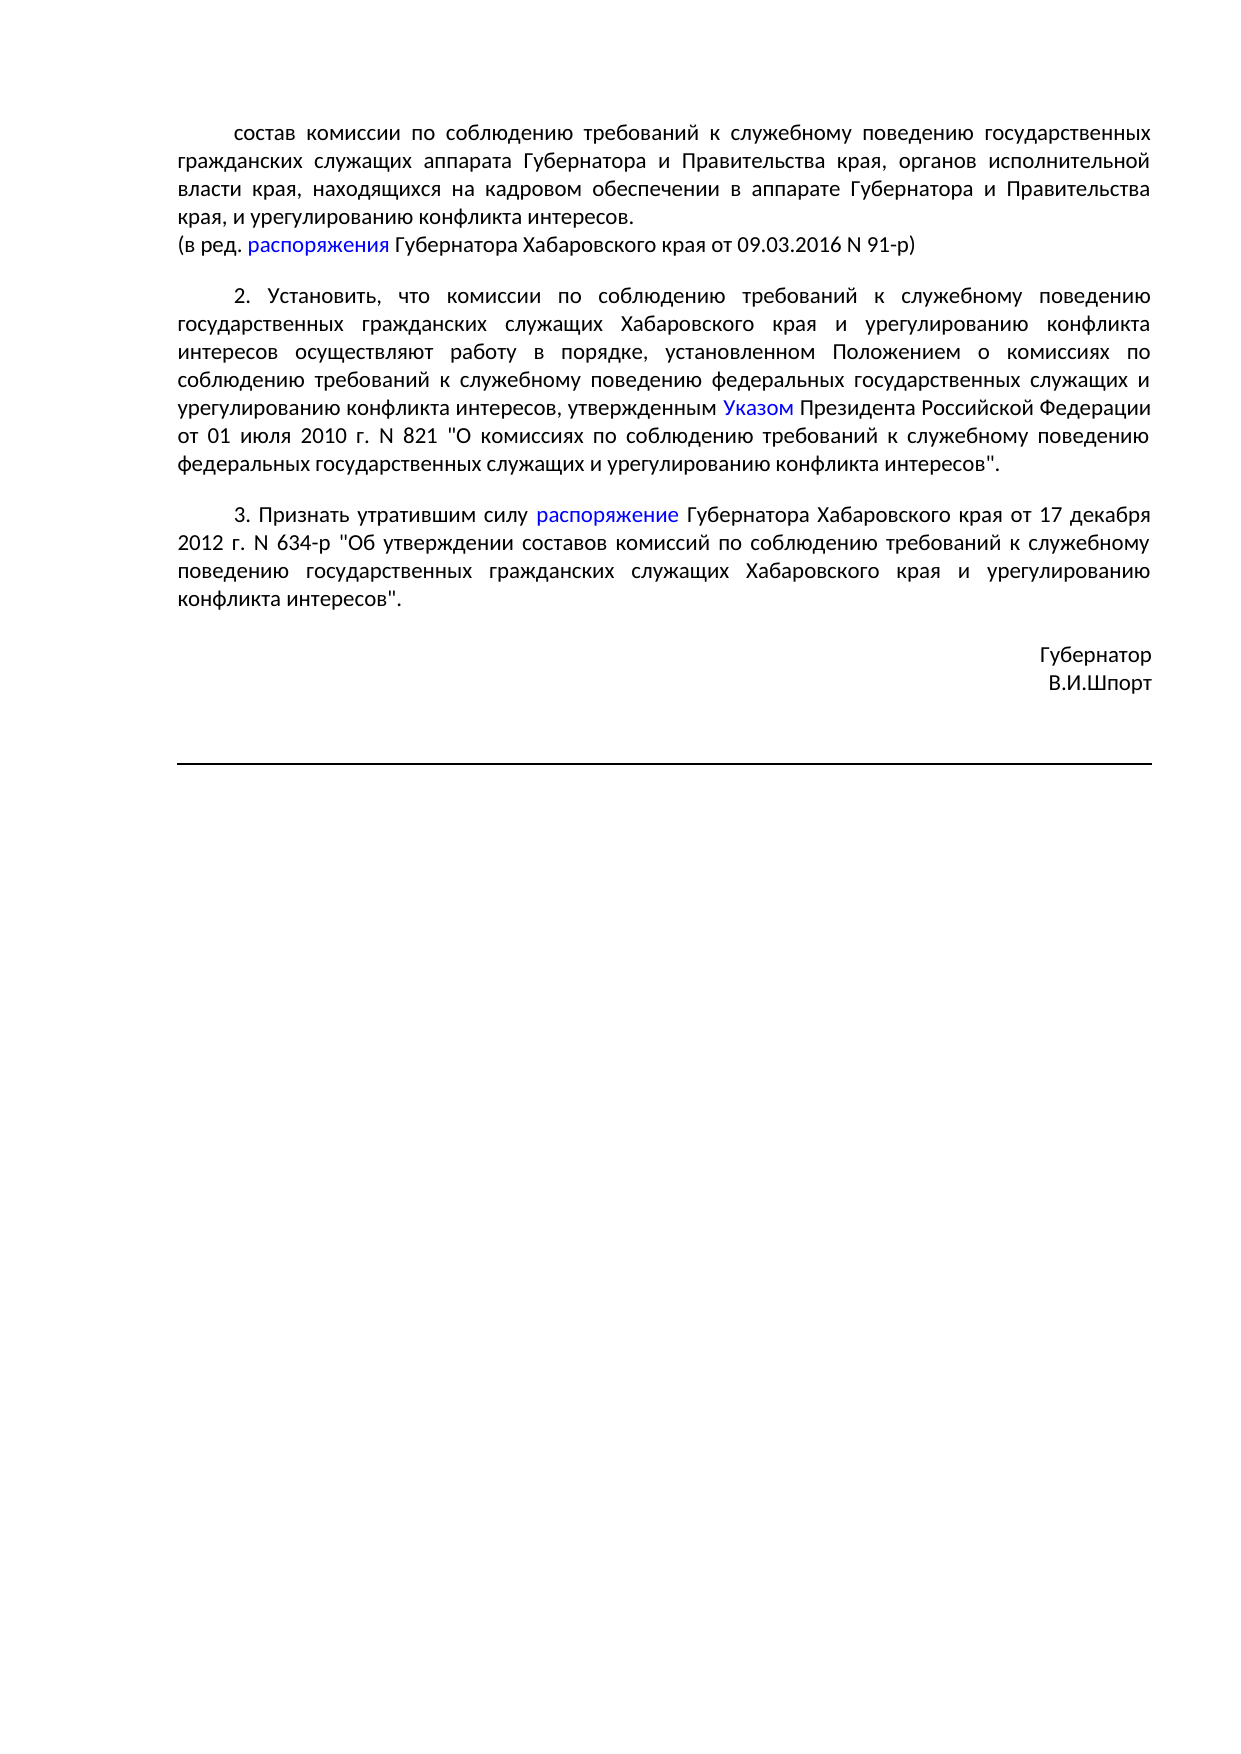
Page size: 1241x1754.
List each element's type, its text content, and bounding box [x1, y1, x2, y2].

text В.И.Шпорт [177, 668, 1152, 696]
text 3. Признать утратившим силу распоряжение Губернатора Хабаровского края от 17 декабря 2012 г. N 634-р "Об утверждении составов комиссий по соблюдению требований к служебному поведению государственных гражданских служащих Хабаровского края и урегулированию конфликта интересов". [177, 500, 1152, 612]
text 2. Установить, что комиссии по соблюдению требований к служебному поведению государственных гражданских служащих Хабаровского края и урегулированию конфликта интересов осуществляют работу в порядке, установленном Положением о комиссиях по соблюдению требований к служебному поведению федеральных государственных служащих и урегулированию конфликта интересов, утвержденным Указом Президента Российской Федерации от 01 июля 2010 г. N 821 "О комиссиях по соблюдению требований к служебному поведению федеральных государственных служащих и урегулированию конфликта интересов". [177, 281, 1152, 477]
text (в ред. распоряжения Губернатора Хабаровского края от 09.03.2016 N 91-р) [177, 230, 1152, 258]
text Губернатор [177, 640, 1152, 668]
text состав комиссии по соблюдению требований к служебному поведению государственных гражданских служащих аппарата Губернатора и Правительства края, органов исполнительной власти края, находящихся на кадровом обеспечении в аппарате Губернатора и Правительства края, и урегулированию конфликта интересов. [177, 118, 1152, 230]
